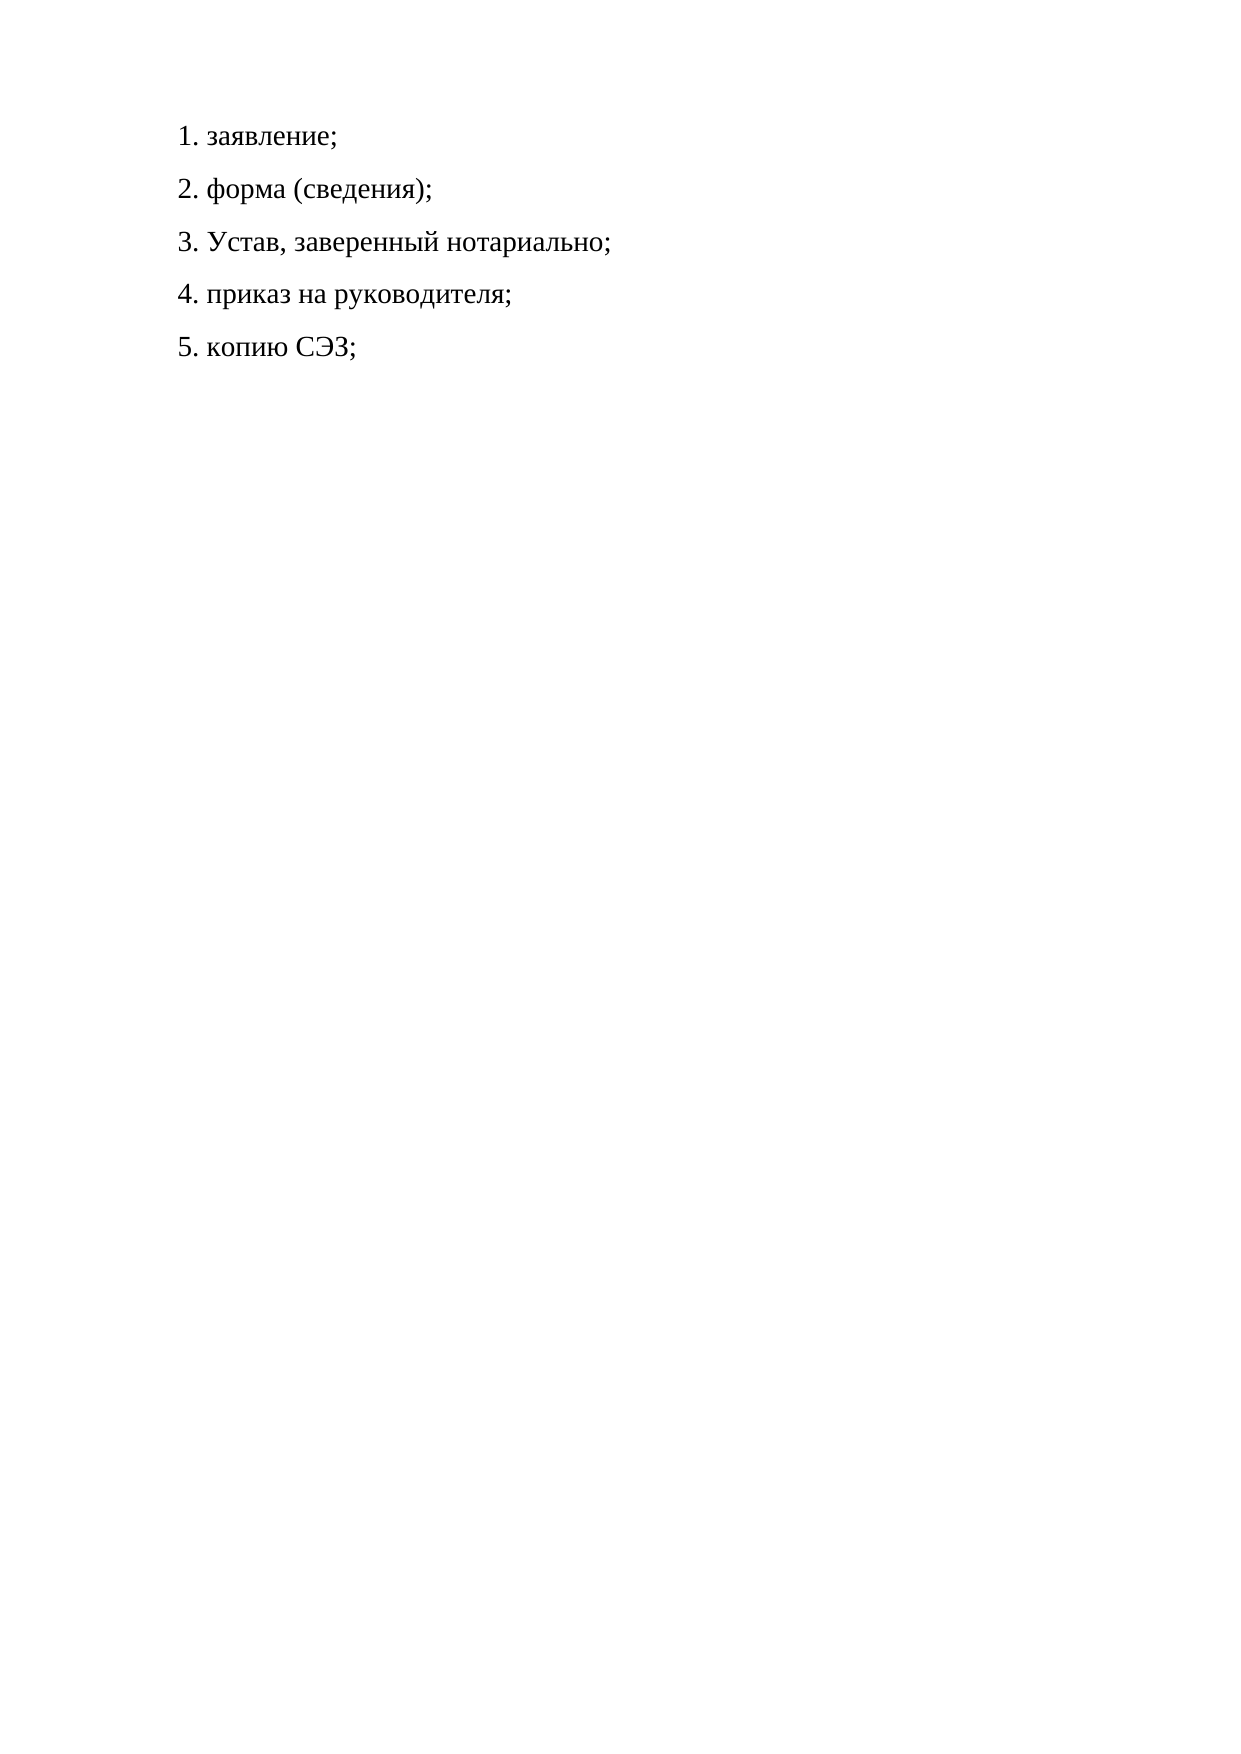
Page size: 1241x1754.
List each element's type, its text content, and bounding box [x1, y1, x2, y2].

text 2. форма (сведения); [177, 171, 1152, 204]
text 3. Устав, заверенный нотариально; [177, 224, 1152, 257]
text 4. приказ на руководителя; [177, 277, 1152, 310]
text 5. копию СЭЗ; [177, 329, 1152, 363]
text 1. заявление; [177, 118, 1152, 152]
